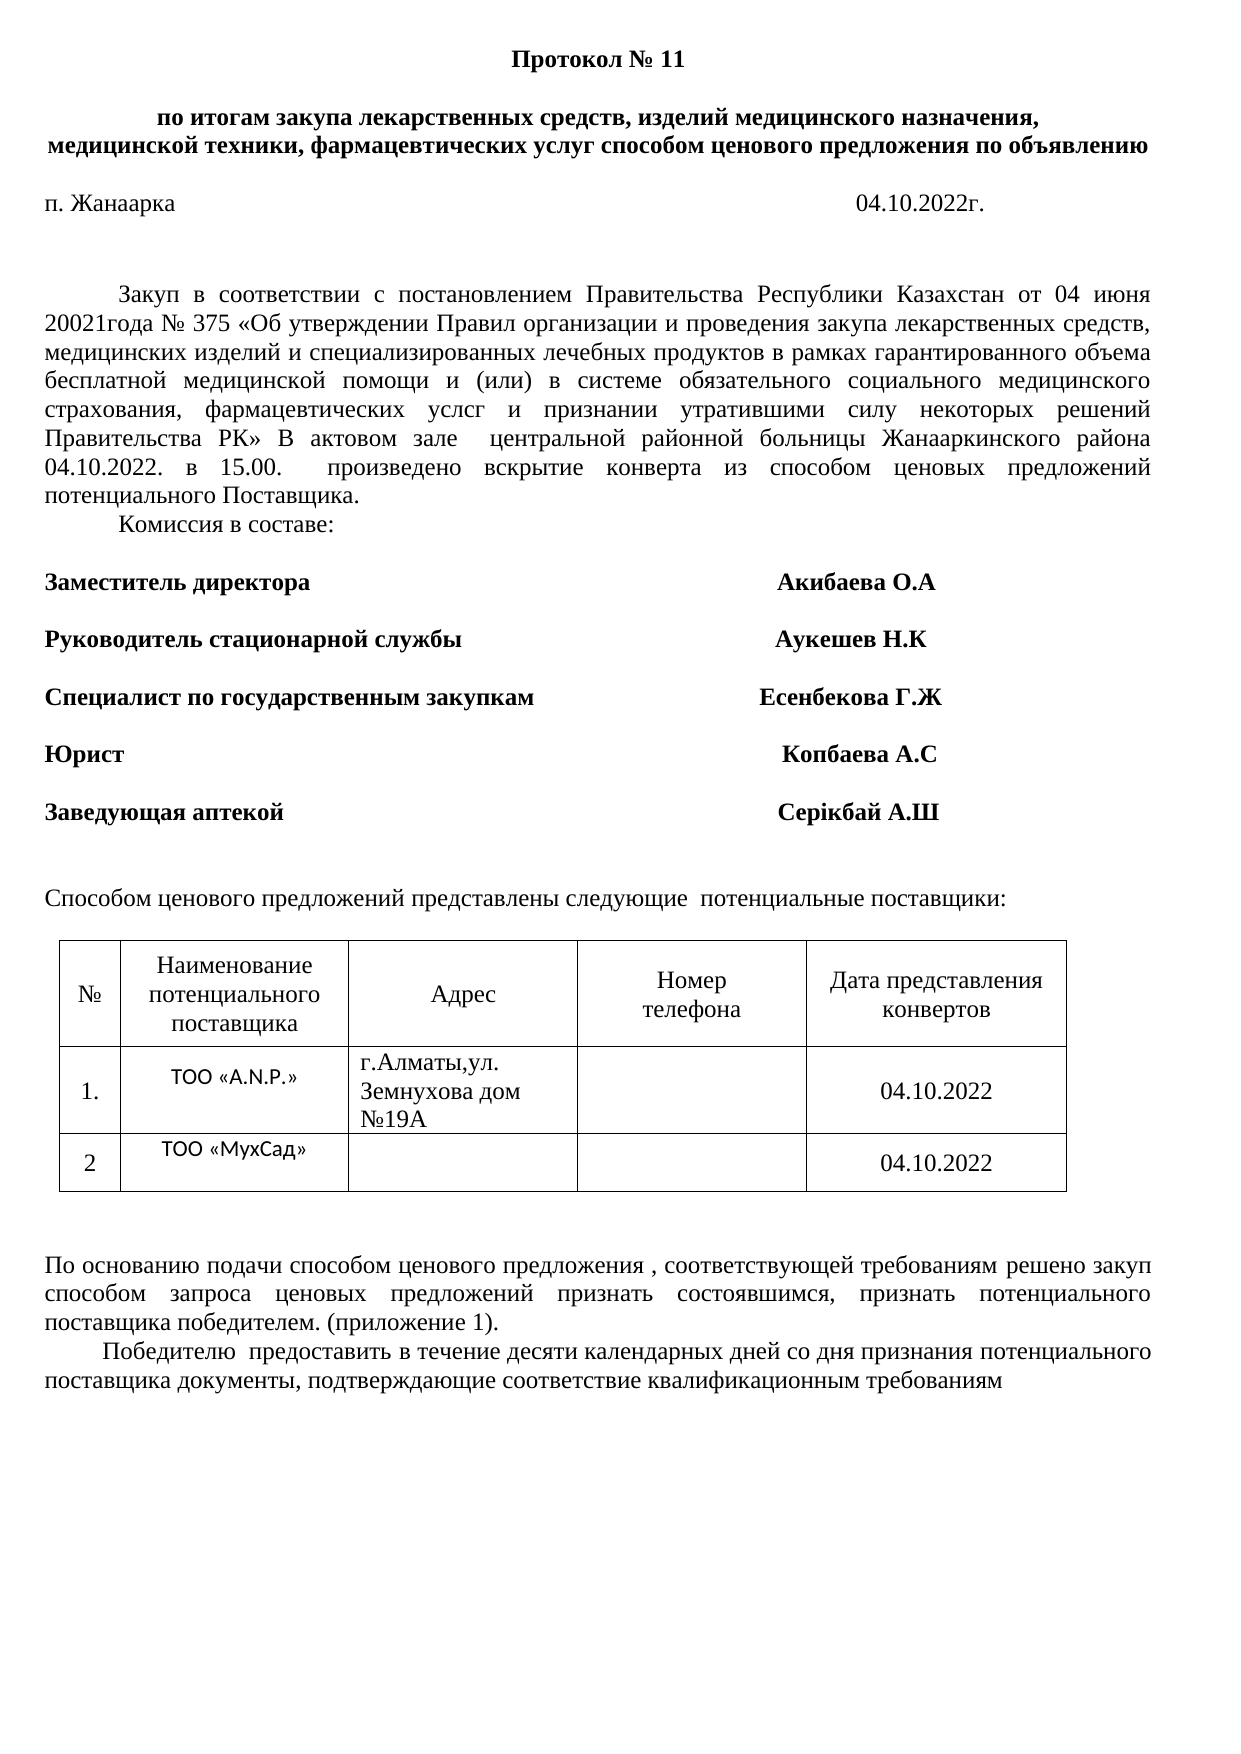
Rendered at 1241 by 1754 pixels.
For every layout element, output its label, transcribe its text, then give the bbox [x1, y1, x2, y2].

table_cell ТОО «МухСад» [121, 1134, 348, 1191]
table_cell [578, 1134, 806, 1191]
text п. Жанаарка 04.10.2022г. [44, 188, 1152, 217]
table_cell [578, 1047, 806, 1133]
table_header Наименование потенциального поставщика [121, 941, 348, 1046]
text Способом ценового предложений представлены следующие потенциальные поставщики: [44, 883, 1152, 912]
text Заведующая аптекой Серікбай А.Ш [44, 797, 1152, 854]
table_header Адрес [349, 941, 577, 1046]
text По основанию подачи способом ценового предложения , соответствующей требованиям решено закуп способом запроса ценовых предложений признать состоявшимся, признать потенциального поставщика победителем. (приложение 1). [44, 1250, 1152, 1336]
text Специалист по государственным закупкам Есенбекова Г.Ж [44, 682, 1147, 710]
table_cell 04.10.2022 [807, 1047, 1066, 1133]
table_header Дата представления конвертов [807, 941, 1066, 1046]
text по итогам закупа лекарственных средств, изделий медицинского назначения, [44, 102, 1152, 131]
table_header Номер телефона [578, 941, 806, 1046]
text Закуп в соответствии с постановлением Правительства Республики Казахстан от 04 июня 20021года № 375 «Об утверждении Правил организации и проведения закупа лекарственных средств, медицинских изделий и специализированных лечебных продуктов в рамках гарантированного объема бесплатной медицинской помощи и (или) в системе обязательного социального медицинского страхования, фармацевтических услсг и признании утратившими силу некоторых решений Правительства РК» В актовом зале центральной районной больницы Жанааркинского района 04.10.2022. в 15.00. произведено вскрытие конверта из способом ценовых предложений потенциального Поставщика. [44, 279, 1152, 509]
table_cell 2 [60, 1134, 120, 1191]
text Юрист Копбаева А.С [44, 739, 1152, 797]
text Протокол № 11 [44, 44, 1152, 73]
text Заместитель директора Акибаева О.А [44, 567, 1152, 595]
table_cell 1. [60, 1047, 120, 1133]
table_header № [60, 941, 120, 1046]
text Победителю предоставить в течение десяти календарных дней со дня признания потенциального поставщика документы, подтверждающие соответствие квалификационным требованиям [44, 1336, 1152, 1393]
table_cell г.Алматы,ул. Земнухова дом №19А [349, 1047, 577, 1133]
table_cell 04.10.2022 [807, 1134, 1066, 1191]
table_cell ТОО «А.N.P.» [121, 1047, 348, 1133]
table_cell [349, 1134, 577, 1191]
text Комиссия в составе: [44, 509, 1147, 538]
text Руководитель стационарной службы Аукешев Н.К [44, 624, 1152, 653]
text медицинской техники, фармацевтических услуг способом ценового предложения по объявлению [44, 131, 1152, 159]
